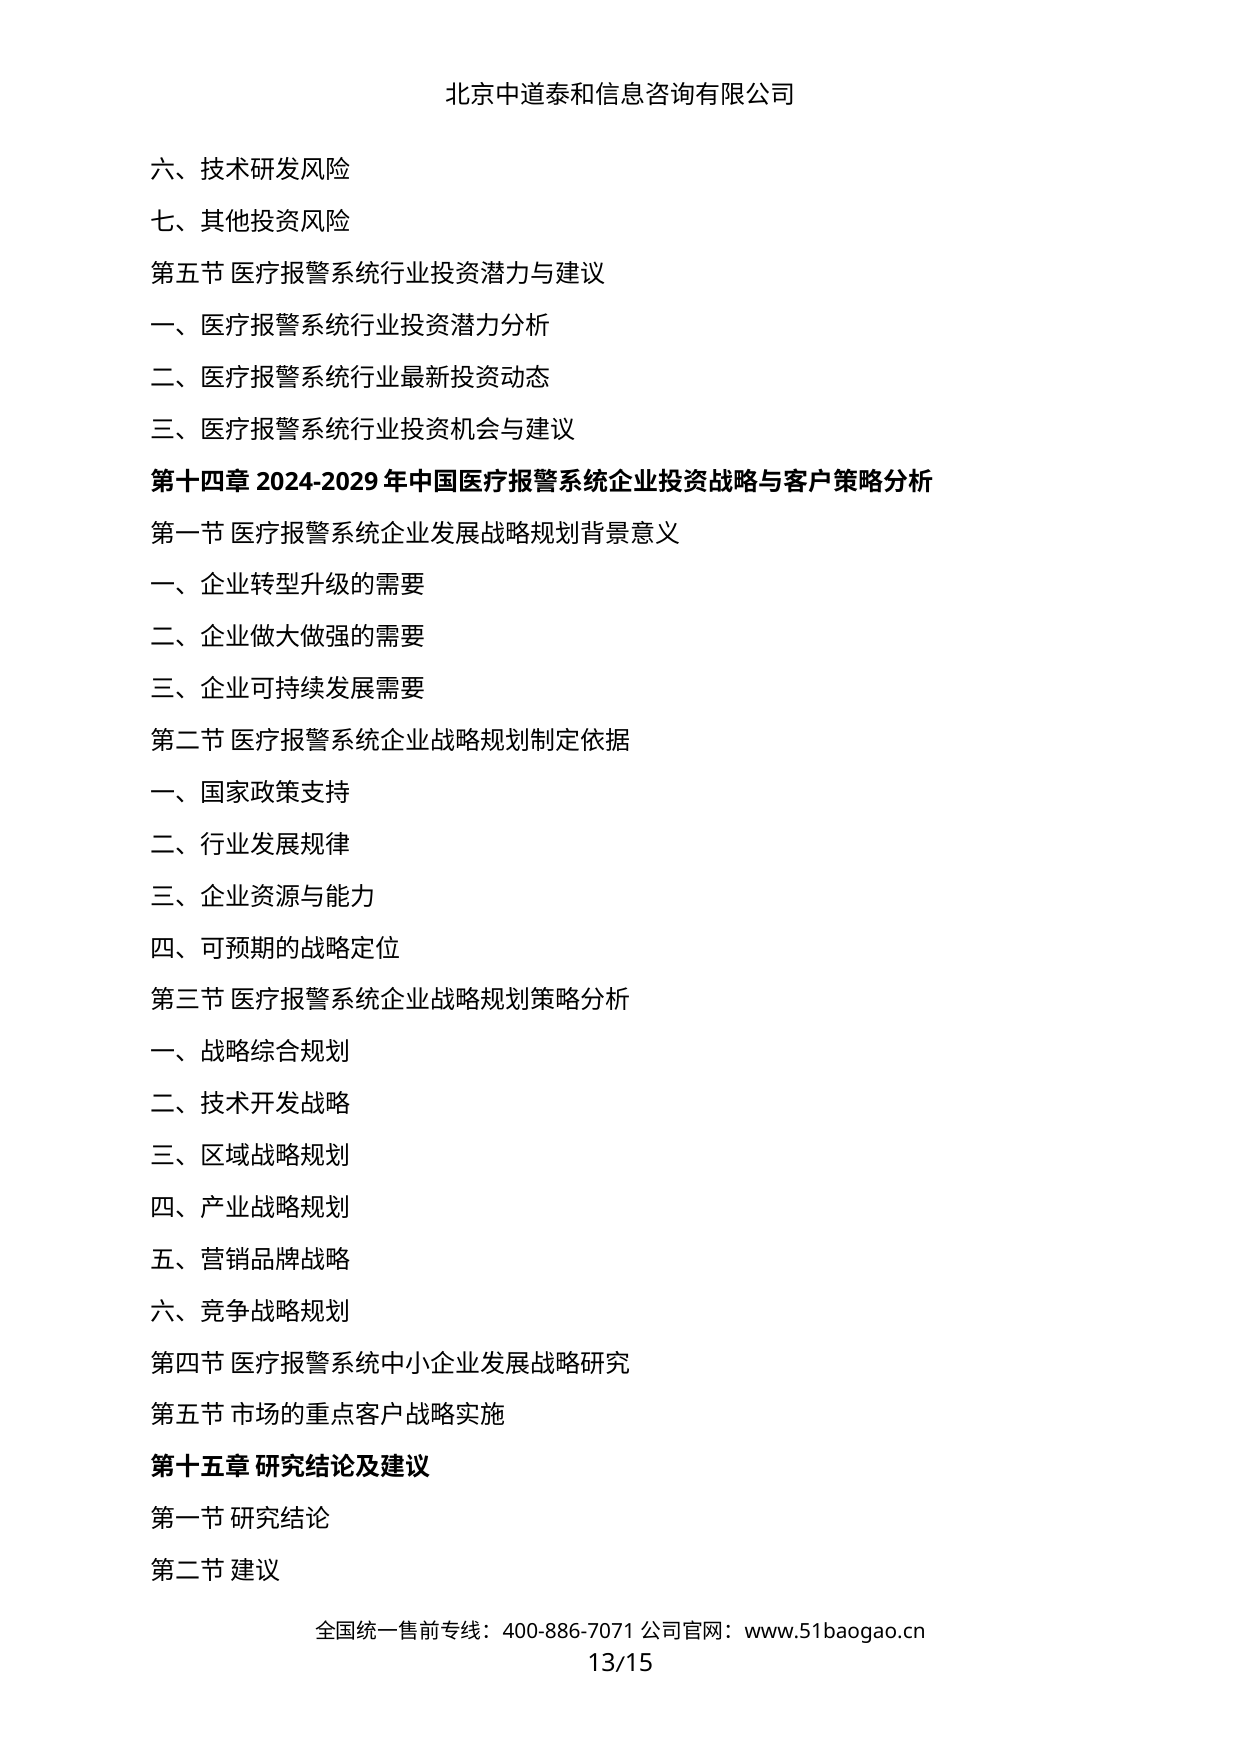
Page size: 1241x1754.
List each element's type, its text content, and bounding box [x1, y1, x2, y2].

text 三、区域战略规划 [150, 1136, 1090, 1172]
text 五、营销品牌战略 [150, 1239, 1090, 1276]
text 第四节 医疗报警系统中小企业发展战略研究 [150, 1343, 1090, 1379]
text 二、企业做大做强的需要 [150, 617, 1090, 653]
text 第一节 研究结论 [150, 1499, 1090, 1535]
text 第二节 建议 [150, 1551, 1090, 1587]
text 一、战略综合规划 [150, 1032, 1090, 1068]
text 六、技术研发风险 [150, 150, 1090, 186]
text 第三节 医疗报警系统企业战略规划策略分析 [150, 980, 1090, 1016]
text 四、产业战略规划 [150, 1187, 1090, 1224]
text 一、企业转型升级的需要 [150, 565, 1090, 601]
text 二、医疗报警系统行业最新投资动态 [150, 357, 1090, 394]
text 七、其他投资风险 [150, 202, 1090, 238]
text 三、医疗报警系统行业投资机会与建议 [150, 409, 1090, 446]
text 三、企业资源与能力 [150, 876, 1090, 912]
text 第五节 医疗报警系统行业投资潜力与建议 [150, 254, 1090, 290]
text 二、技术开发战略 [150, 1084, 1090, 1120]
text 第一节 医疗报警系统企业发展战略规划背景意义 [150, 513, 1090, 549]
text 四、可预期的战略定位 [150, 928, 1090, 964]
text 二、行业发展规律 [150, 824, 1090, 861]
text 三、企业可持续发展需要 [150, 669, 1090, 705]
text 第十五章 研究结论及建议 [150, 1447, 1090, 1483]
text 第十四章 2024-2029年中国医疗报警系统企业投资战略与客户策略分析 [150, 461, 1090, 497]
text 一、医疗报警系统行业投资潜力分析 [150, 306, 1090, 342]
text 第五节 市场的重点客户战略实施 [150, 1395, 1090, 1431]
text 第二节 医疗报警系统企业战略规划制定依据 [150, 721, 1090, 757]
text 一、国家政策支持 [150, 772, 1090, 809]
text 六、竞争战略规划 [150, 1291, 1090, 1327]
